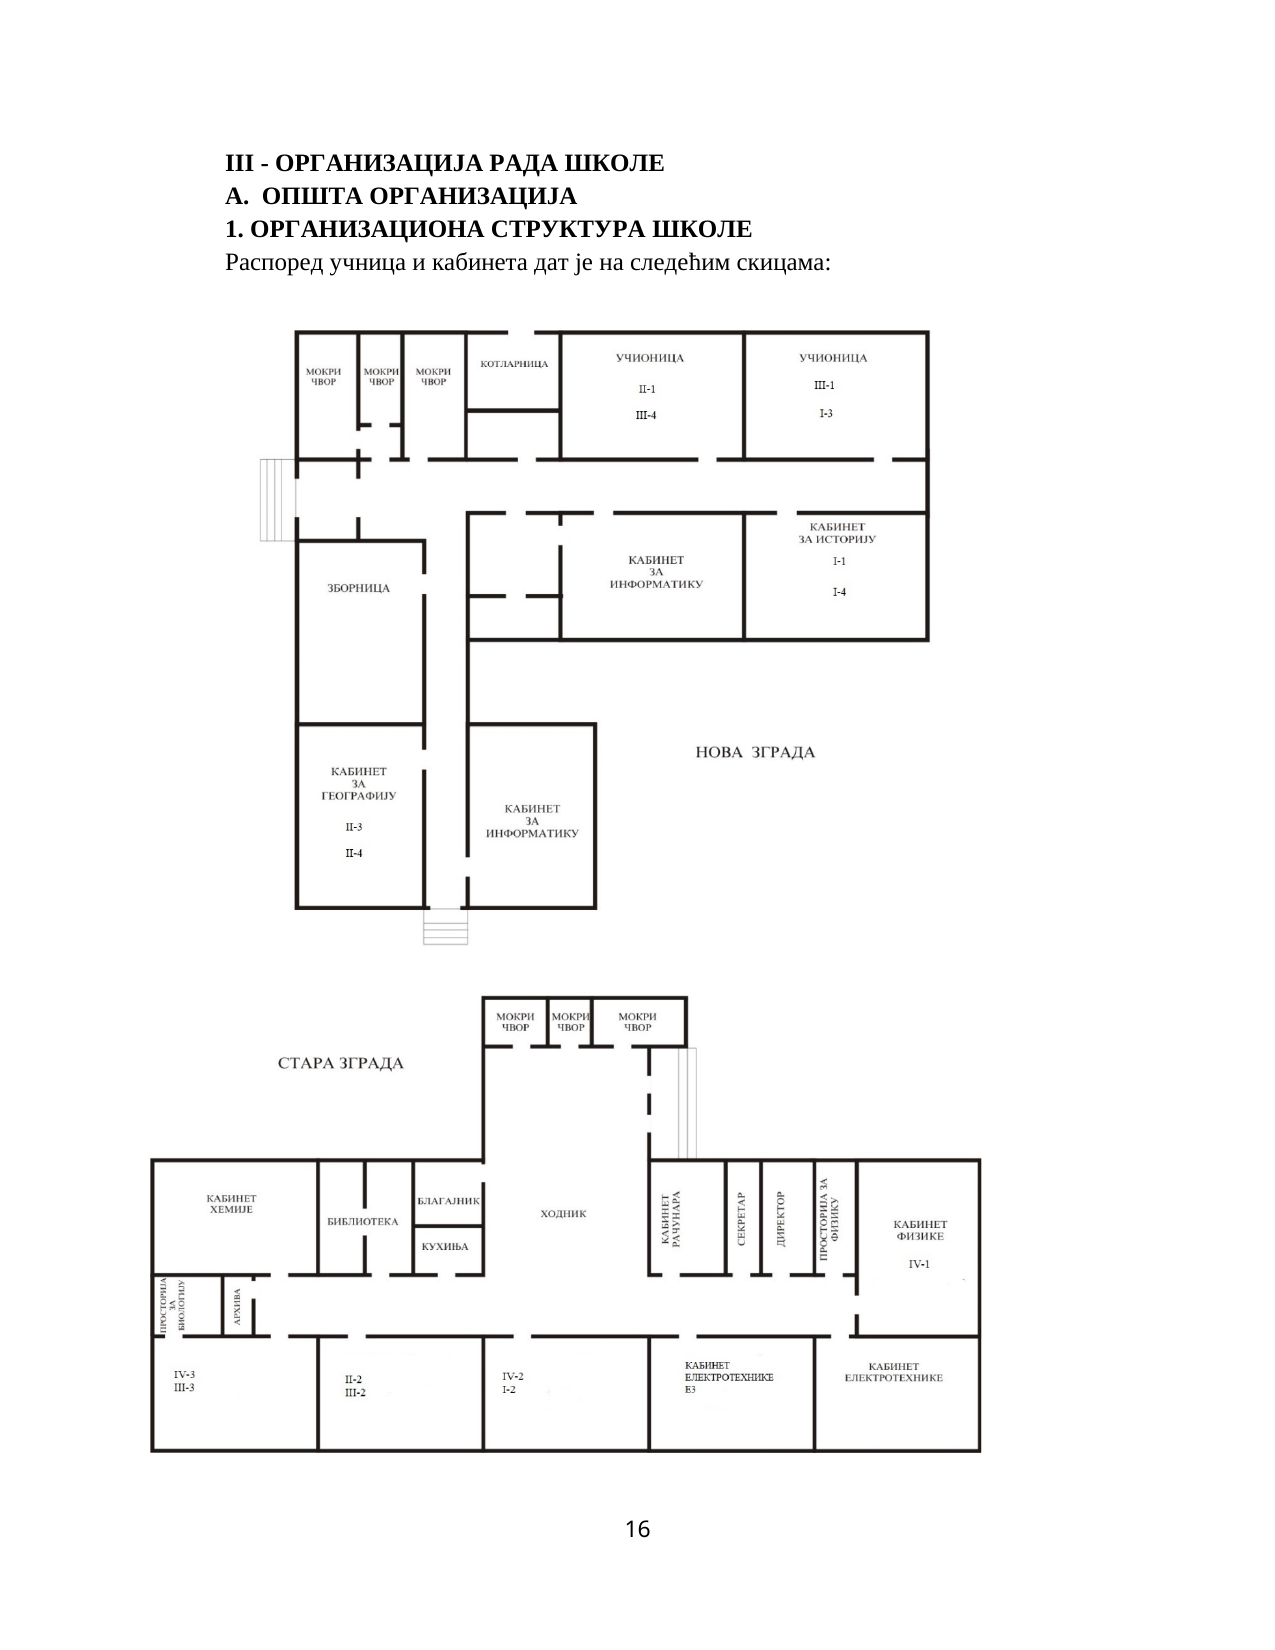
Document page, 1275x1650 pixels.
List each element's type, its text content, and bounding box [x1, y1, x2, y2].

text А. ОПШТА ОРГАНИЗАЦИЈА [150, 181, 1125, 210]
text 1. ОРГАНИЗАЦИОНА СТРУКТУРА ШКОЛЕ [150, 214, 1125, 243]
text III - ОРГАНИЗАЦИЈА РАДА ШКОЛЕ [150, 148, 1125, 177]
text Распоред учница и кабинета дат је на следећим скицама: [150, 247, 1125, 276]
picture [150, 330, 982, 1453]
